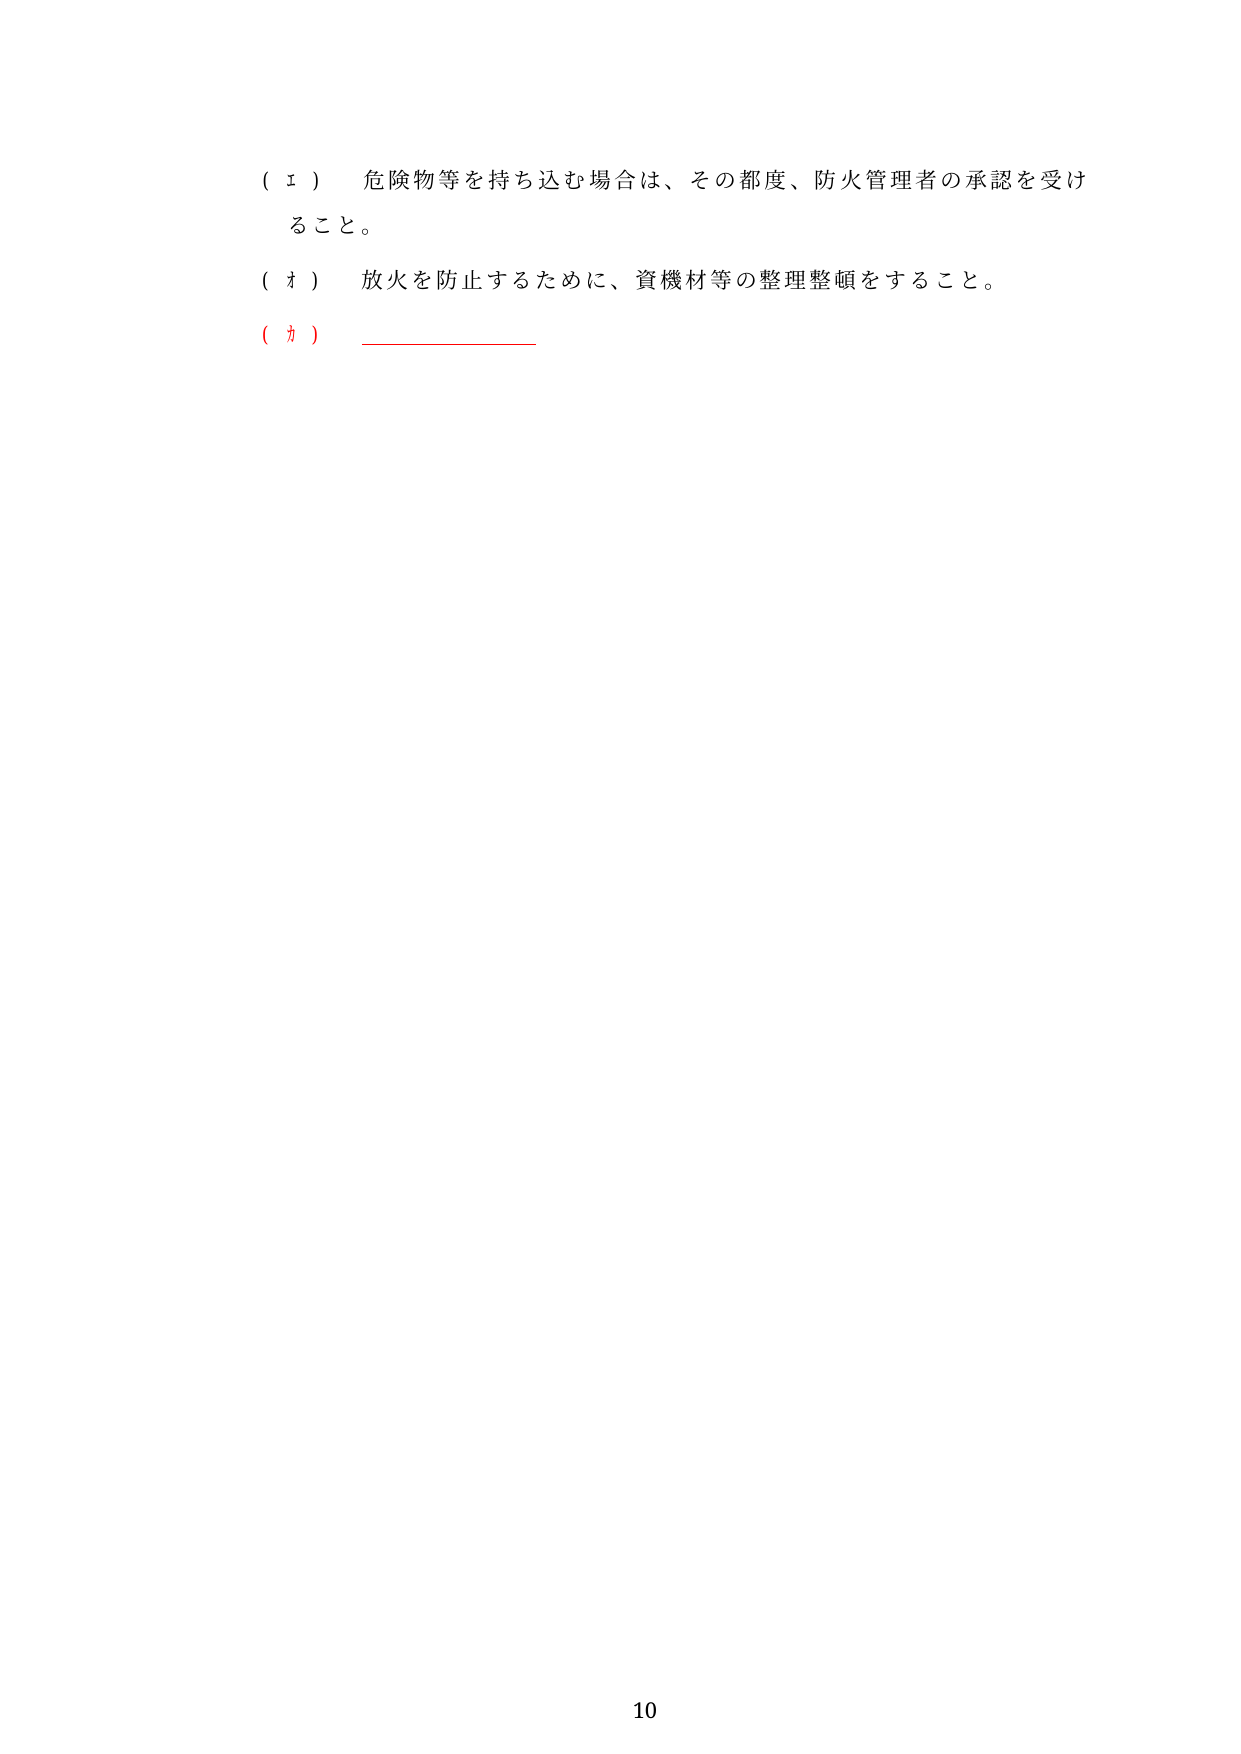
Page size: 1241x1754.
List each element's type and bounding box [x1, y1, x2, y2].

table_header [163, 148, 1101, 407]
